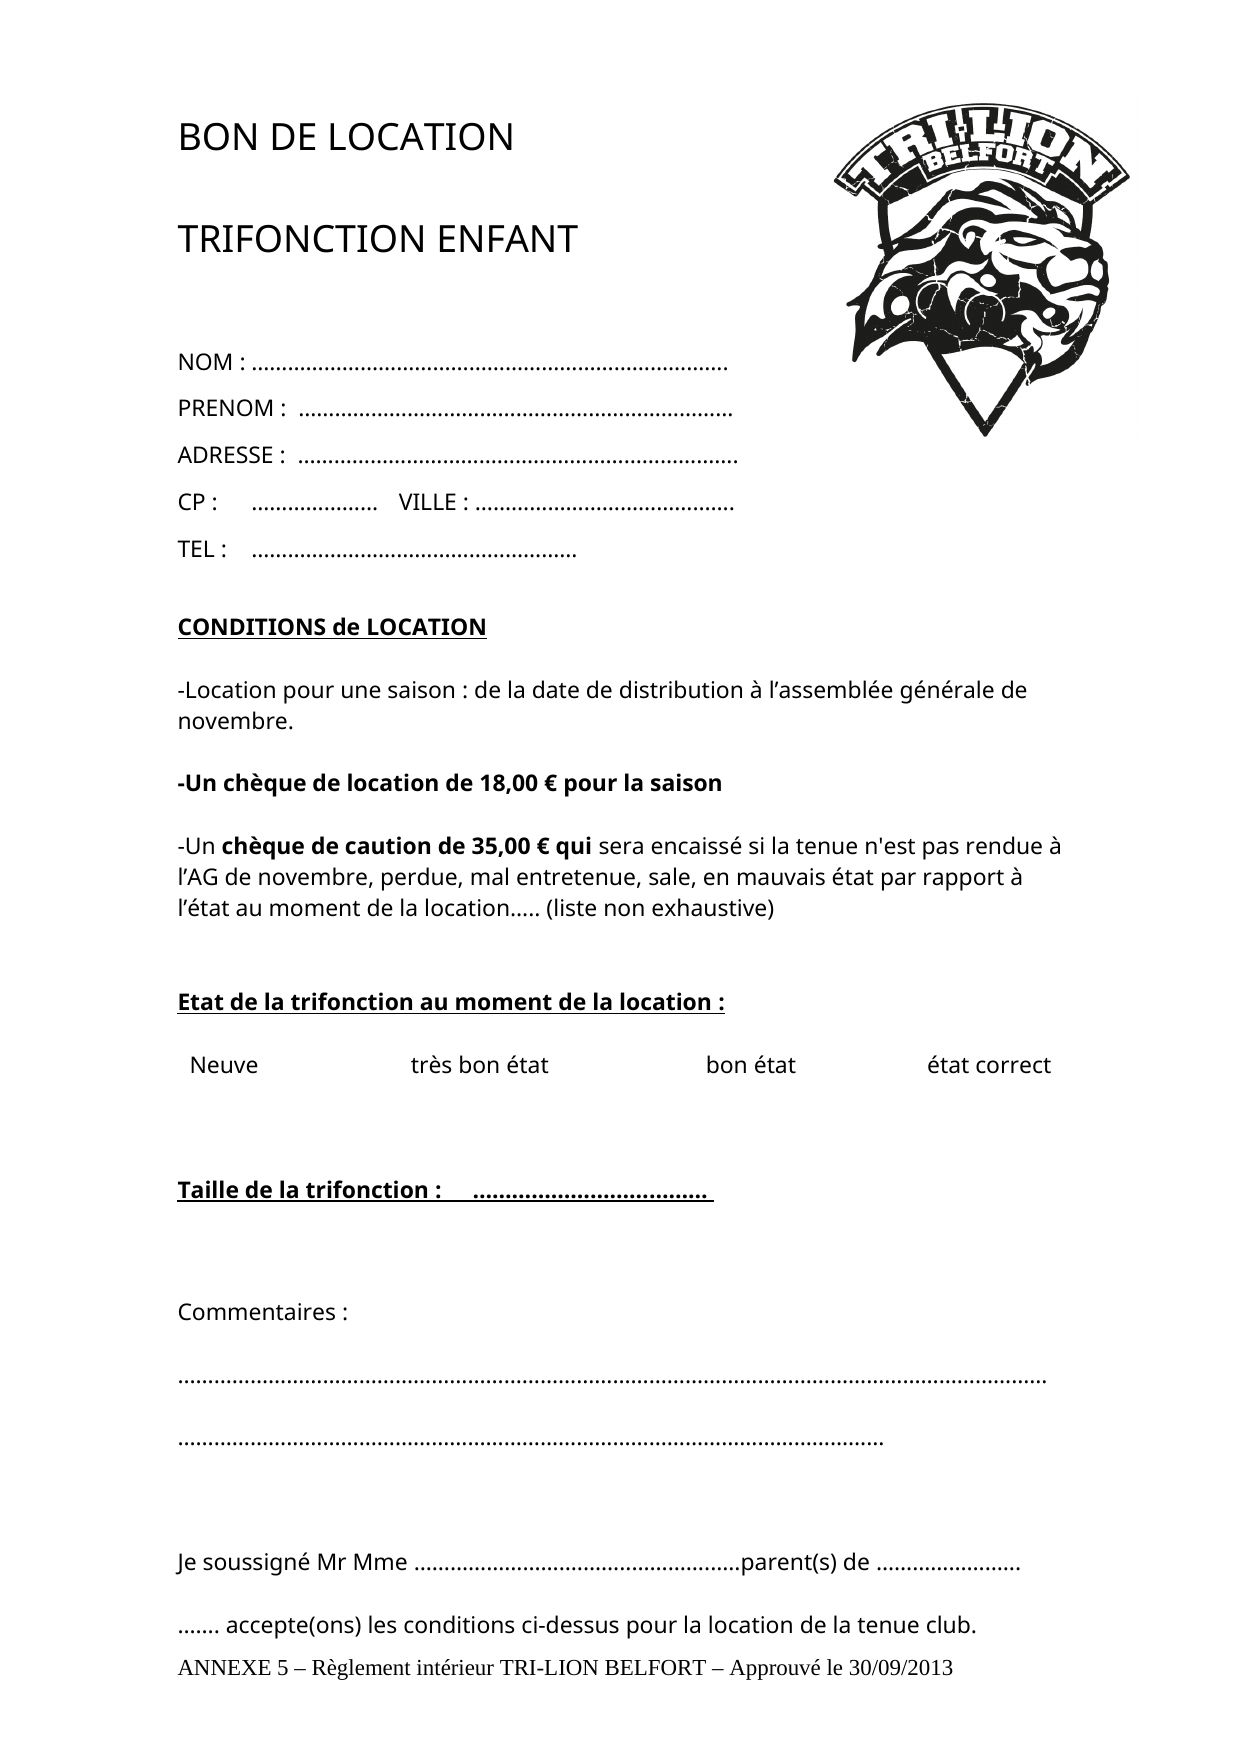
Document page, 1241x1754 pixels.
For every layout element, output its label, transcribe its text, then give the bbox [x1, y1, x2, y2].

text Neuve très bon état bon état état correct [177, 1049, 1063, 1080]
text BON DE LOCATION [177, 110, 822, 161]
text TRIFONCTION ENFANT [177, 212, 822, 263]
text -Location pour une saison : de la date de distribution à l’assemblée générale de novembre. [177, 674, 1063, 736]
text Commentaires :……………………………………………………………………………………………………………………………………………………………………………………………………………………………………… [177, 1296, 1063, 1452]
text TEL : ……………………………………………… [177, 533, 1063, 564]
text CP : ………………… VILLE : ……………………………………. [177, 486, 1063, 517]
text Je soussigné Mr Mme ……………………….……..…………..….parent(s) de …………………...……. accepte(ons) les conditions ci-dessus pour la location de la tenue club. [177, 1546, 1063, 1640]
text NOM : ……………………………………………………………………. [177, 346, 822, 377]
text PRENOM : ……………………………………………………………… [177, 392, 822, 424]
text ADRESSE : ………………………………………………………………. [177, 439, 1063, 471]
text -Un chèque de caution de 35,00 € qui sera encaissé si la tenue n'est pas rendue à l’AG de novembre, perdue, mal entretenue, sale, en mauvais état par rapport à l’état au moment de la location….. (liste non exhaustive) [177, 830, 1063, 924]
text -Un chèque de location de 18,00 € pour la saison [177, 767, 1063, 799]
text Etat de la trifonction au moment de la location : [177, 986, 1063, 1017]
text Taille de la trifonction : ……………………………… [177, 1174, 1063, 1205]
text CONDITIONS de LOCATION [177, 611, 1063, 642]
